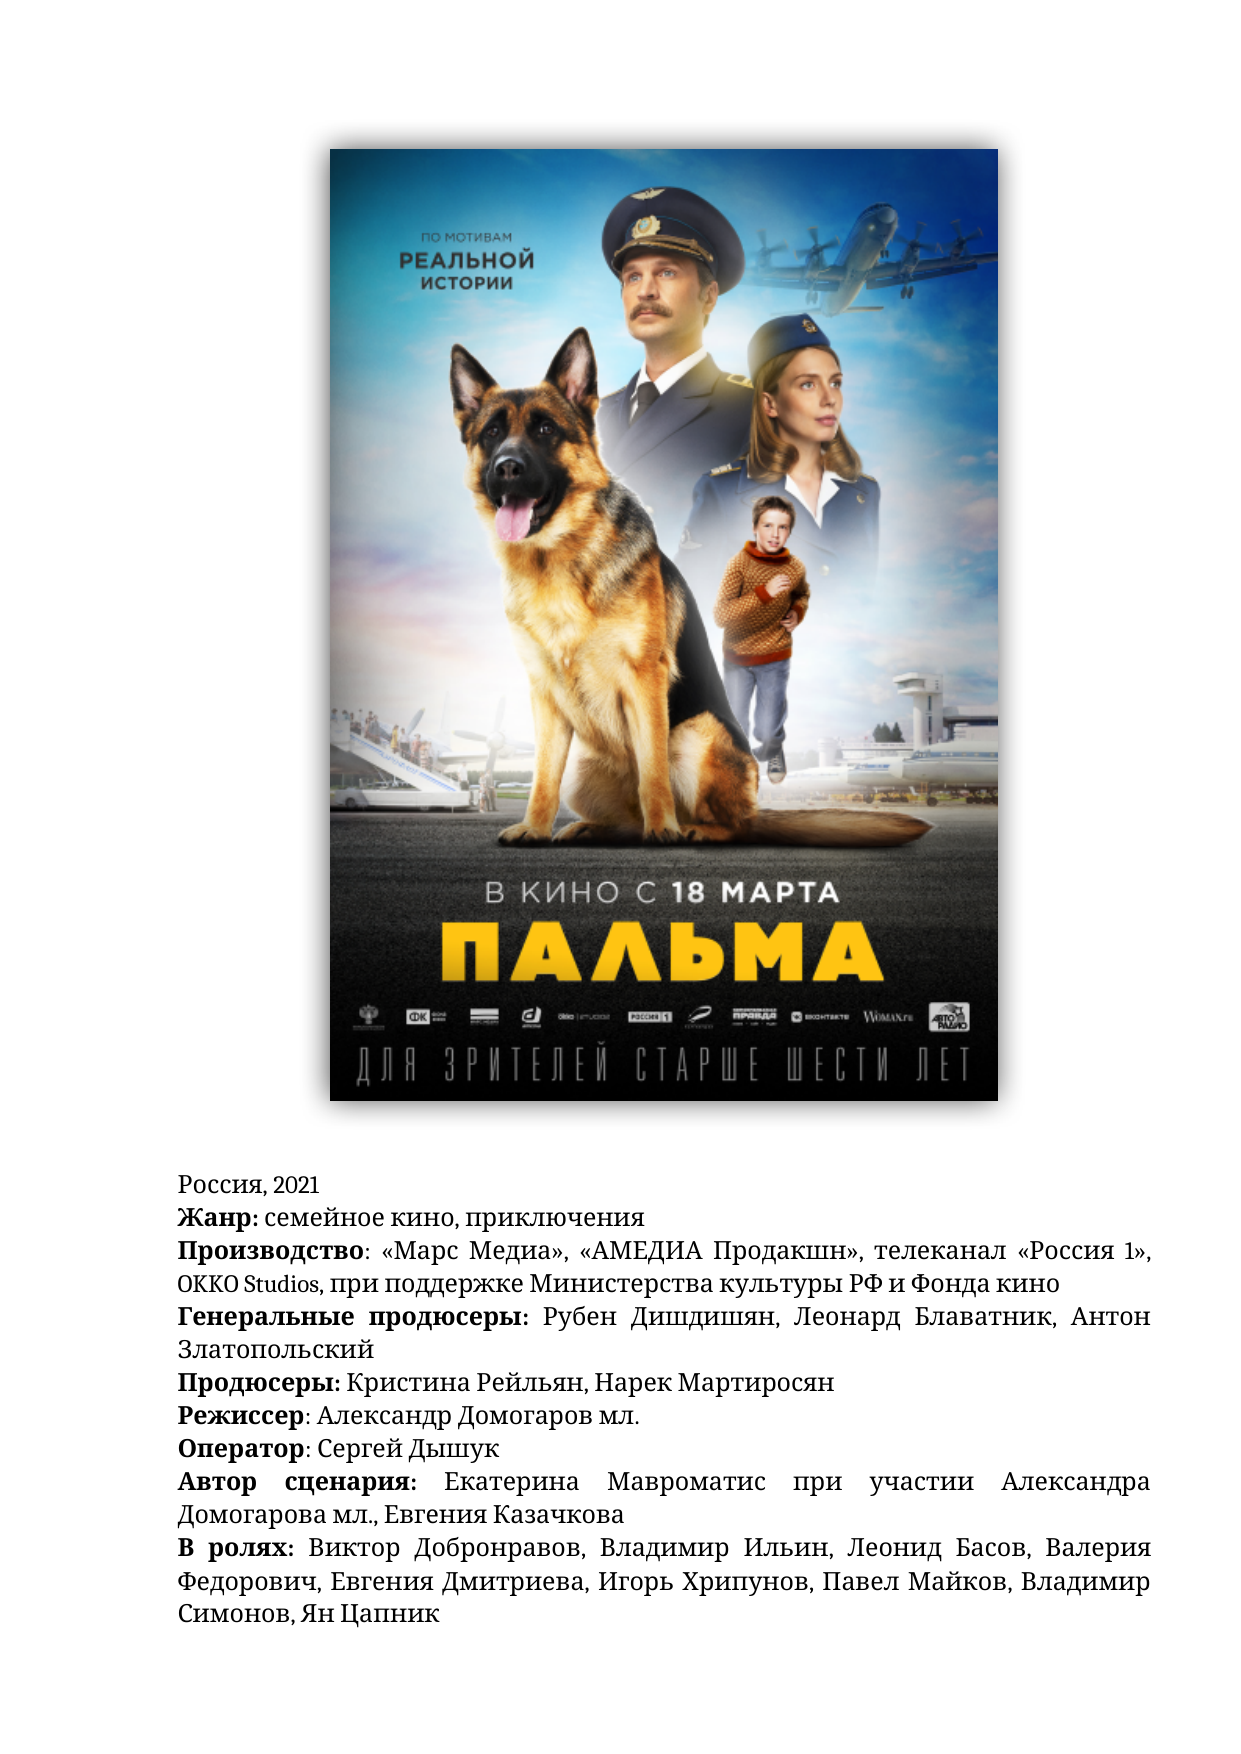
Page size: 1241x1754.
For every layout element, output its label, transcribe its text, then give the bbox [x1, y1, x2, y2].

text Оператор: Сергей Дышук [177, 1435, 1152, 1464]
picture [390, 149, 400, 153]
text Россия, 2021 [177, 1171, 1152, 1200]
text Жанр: семейное кино, приключения [177, 1204, 1152, 1233]
picture [330, 149, 998, 1101]
text Производство: «Марс Медиа», «АМЕДИА Продакшн», телеканал «Россия 1», OKKO Studios, при поддержке Министерства культуры РФ и Фонда кино [177, 1237, 1152, 1299]
text Автор сценария: Екатерина Мавроматис при участии Александра Домогарова мл., Евгения Казачкова [177, 1468, 1152, 1530]
text Режиссер: Александр Домогаров мл. [177, 1402, 1152, 1431]
text В ролях: Виктор Добронравов, Владимир Ильин, Леонид Басов, Валерия Федорович, Евгения Дмитриева, Игорь Хрипунов, Павел Майков, Владимир Симонов, Ян Цапник [177, 1534, 1152, 1629]
text Генеральные продюсеры: Рубен Дишдишян, Леонард Блаватник, Антон Златопольский [177, 1303, 1152, 1365]
text Продюсеры: Кристина Рейльян, Нарек Мартиросян [177, 1369, 1152, 1398]
